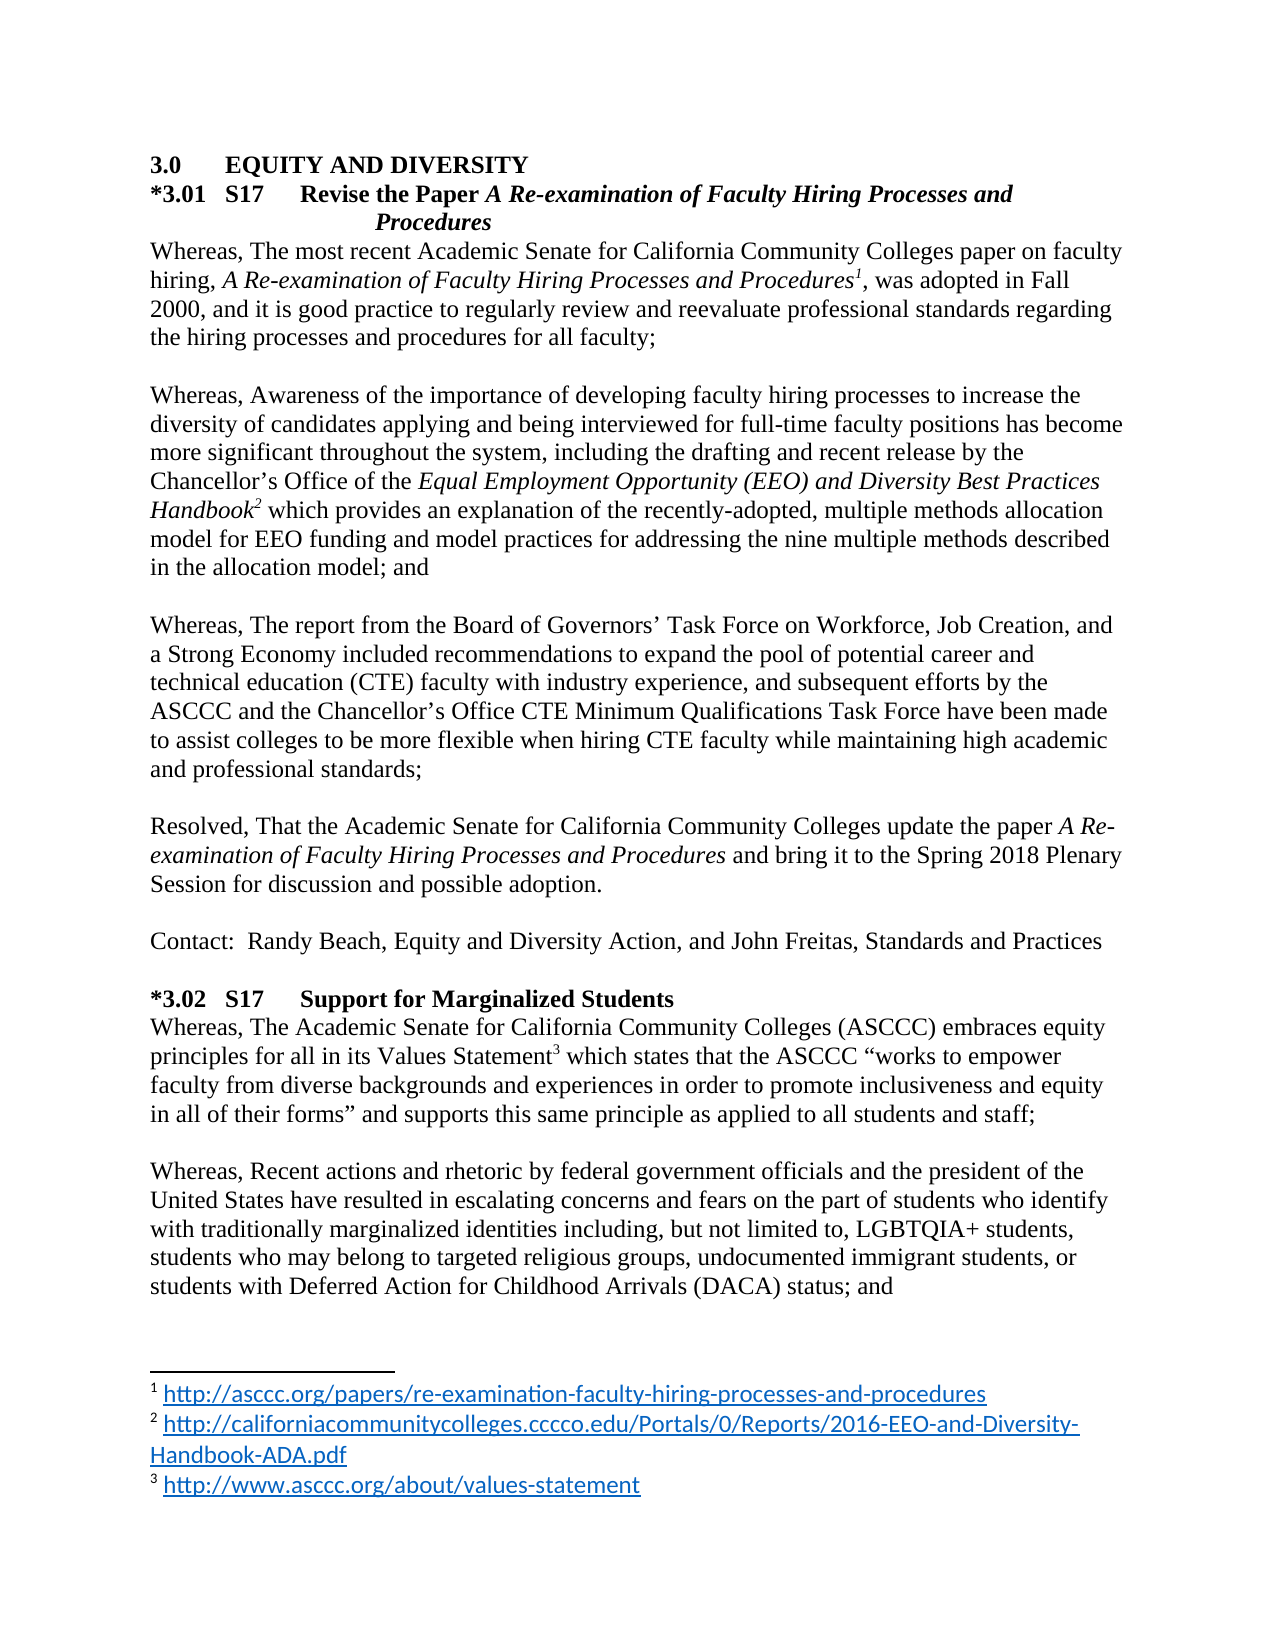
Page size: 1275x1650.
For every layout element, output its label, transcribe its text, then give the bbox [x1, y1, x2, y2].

text Whereas, Awareness of the importance of developing faculty hiring processes to increase the diversity of candidates applying and being interviewed for full-time faculty positions has become more significant throughout the system, including the drafting and recent release by the Chancellor’s Office of the Equal Employment Opportunity (EEO) and Diversity Best Practices Handbook which provides an explanation of the recently-adopted, multiple methods allocation model for EEO funding and model practices for addressing the nine multiple methods described in the allocation model; and [150, 380, 1125, 581]
text Resolved, That the Academic Senate for California Community Colleges update the paper A Re-examination of Faculty Hiring Processes and Procedures and bring it to the Spring 2018 Plenary Session for discussion and possible adoption. [150, 811, 1125, 897]
subtitle *3.01 S17 Revise the Paper A Re-examination of Faculty Hiring Processes and Procedures [150, 179, 1125, 236]
subtitle 3.0 EQUITY AND DIVERSITY [150, 150, 1125, 179]
text Whereas, The most recent Academic Senate for California Community Colleges paper on faculty hiring, A Re-examination of Faculty Hiring Processes and Procedures, was adopted in Fall 2000, and it is good practice to regularly review and reevaluate professional standards regarding the hiring processes and procedures for all faculty; [150, 236, 1125, 351]
text Whereas, The report from the Board of Governors’ Task Force on Workforce, Job Creation, and a Strong Economy included recommendations to expand the pool of potential career and technical education (CTE) faculty with industry experience, and subsequent efforts by the ASCCC and the Chancellor’s Office CTE Minimum Qualifications Task Force have been made to assist colleges to be more flexible when hiring CTE faculty while maintaining high academic and professional standards; [150, 610, 1125, 782]
text Whereas, Recent actions and rhetoric by federal government officials and the president of the United States have resulted in escalating concerns and fears on the part of students who identify with traditionally marginalized identities including, but not limited to, LGBTQIA+ students, students who may belong to targeted religious groups, undocumented immigrant students, or students with Deferred Action for Childhood Arrivals (DACA) status; and [150, 1156, 1125, 1300]
text Whereas, The Academic Senate for California Community Colleges (ASCCC) embraces equity principles for all in its Values Statement which states that the ASCCC “works to empower faculty from diverse backgrounds and experiences in order to promote inclusiveness and equity in all of their forms” and supports this same principle as applied to all students and staff; [150, 1012, 1125, 1127]
text Contact: Randy Beach, Equity and Diversity Action, and John Freitas, Standards and Practices [150, 926, 1125, 955]
subtitle *3.02 S17 Support for Marginalized Students [150, 984, 1125, 1012]
